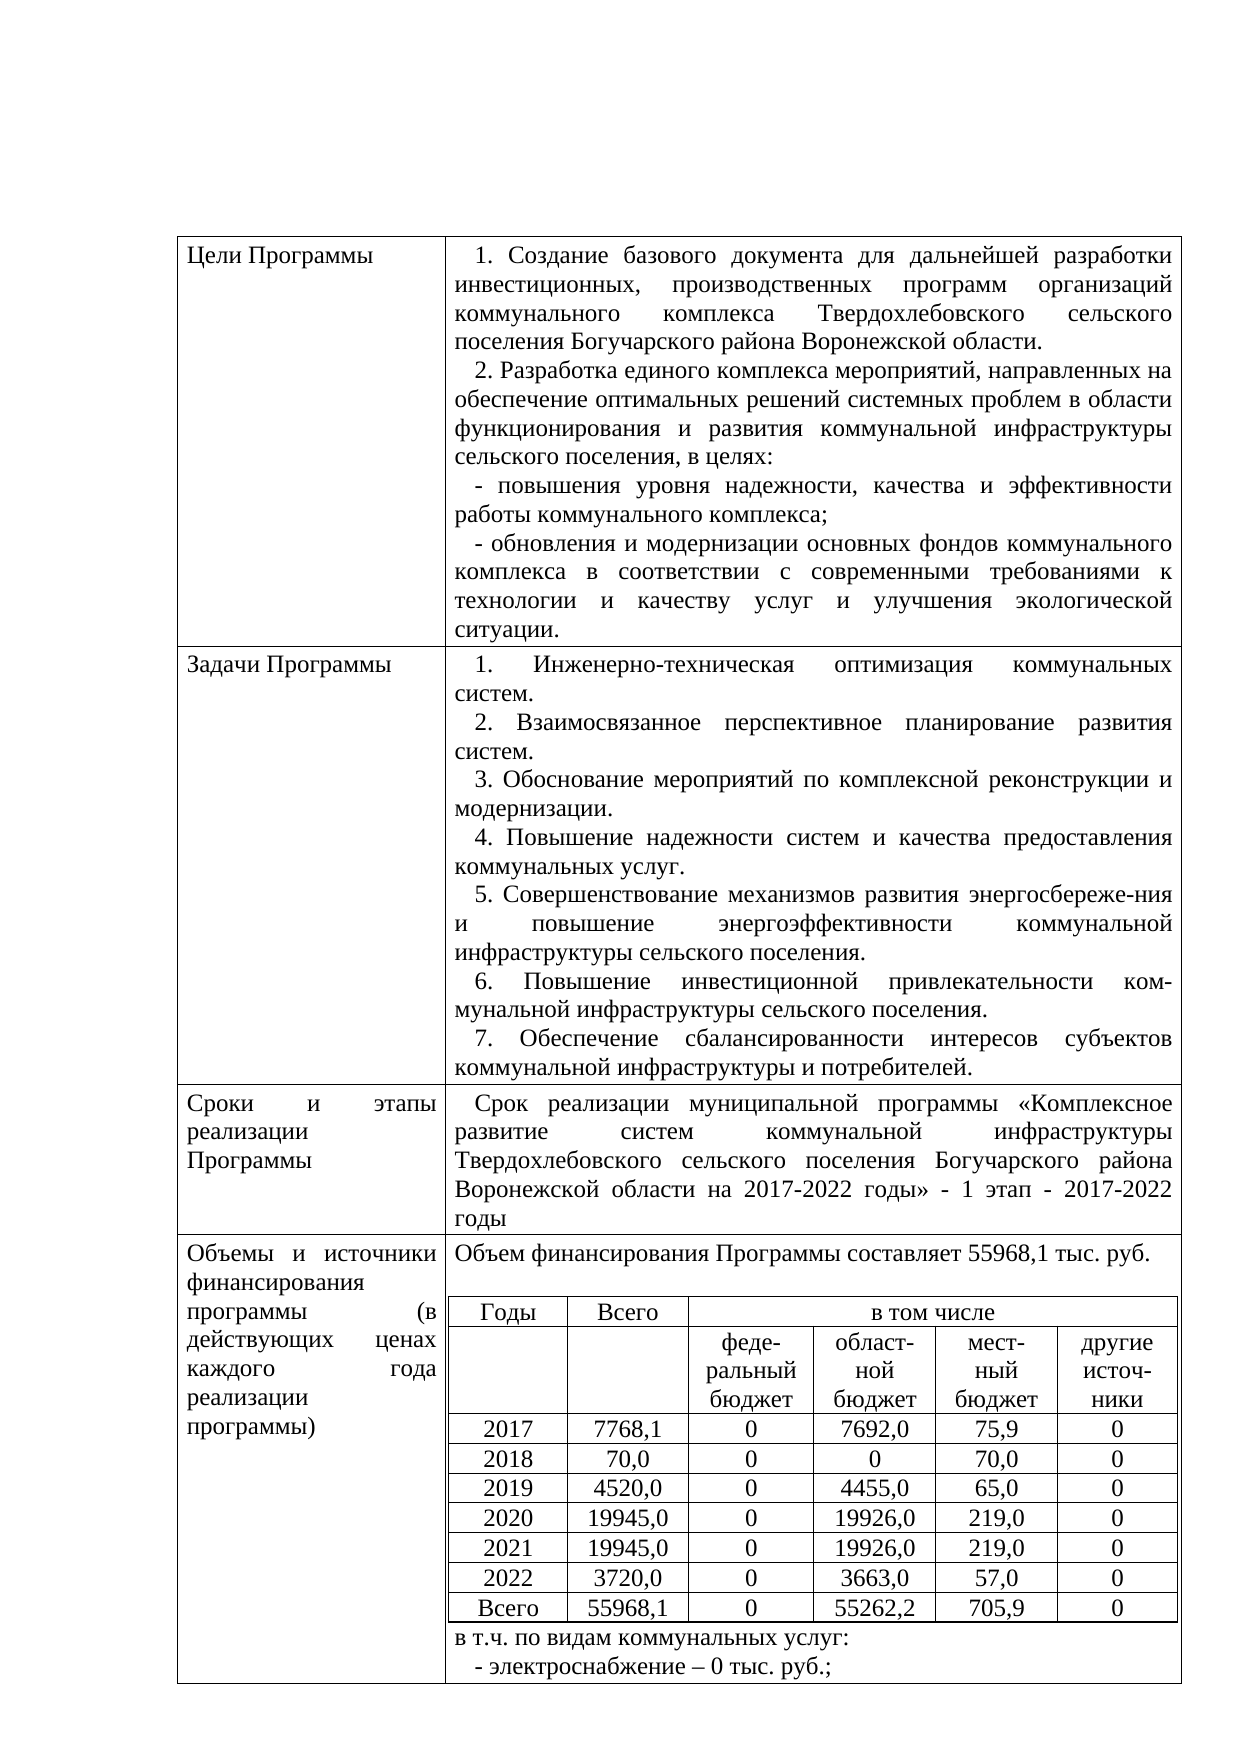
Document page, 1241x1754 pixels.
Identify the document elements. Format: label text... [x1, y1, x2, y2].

table_cell Сроки и этапы реализации Программы [178, 1085, 445, 1234]
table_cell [446, 1235, 1181, 1683]
table_cell Цели Программы [178, 237, 445, 646]
table_cell Срок реализации муниципальной программы «Комплексное развитие систем коммунальной инфраструктуры Твердохлебовского сельского поселения Богучарского района Воронежской области на 2017-2022 годы» - 1 этап - 2017-2022 годы [446, 1085, 1181, 1234]
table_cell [178, 1235, 445, 1683]
table_cell 1. Создание базового документа для дальнейшей разработки инвестиционных, производственных программ организаций коммунального комплекса Твердохлебовского сельского поселения Богучарского района Воронежской области. 2. Разработка единого комплекса мероприятий, направленных на обеспечение оптимальных решений системных проблем в области функционирования и развития коммунальной инфраструктуры сельского поселения, в целях: - повышения уровня надежности, качества и эффективности работы коммунального комплекса; - обновления и модернизации основных фондов коммунального комплекса в соответствии с современными требованиями к технологии и качеству услуг и улучшения экологической ситуации. [446, 237, 1181, 646]
table_cell 1. Инженерно-техническая оптимизация коммунальных систем. 2. Взаимосвязанное перспективное планирование развития систем. 3. Обоснование мероприятий по комплексной реконструкции и модернизации. 4. Повышение надежности систем и качества предоставления коммунальных услуг. 5. Совершенствование механизмов развития энергосбереже-ния и повышение энергоэффективности коммунальной инфраструктуры сельского поселения. 6. Повышение инвестиционной привлекательности ком-мунальной инфраструктуры сельского поселения. 7. Обеспечение сбалансированности интересов субъектов коммунальной инфраструктуры и потребителей. [446, 647, 1181, 1084]
table_cell Задачи Программы [178, 647, 445, 1084]
